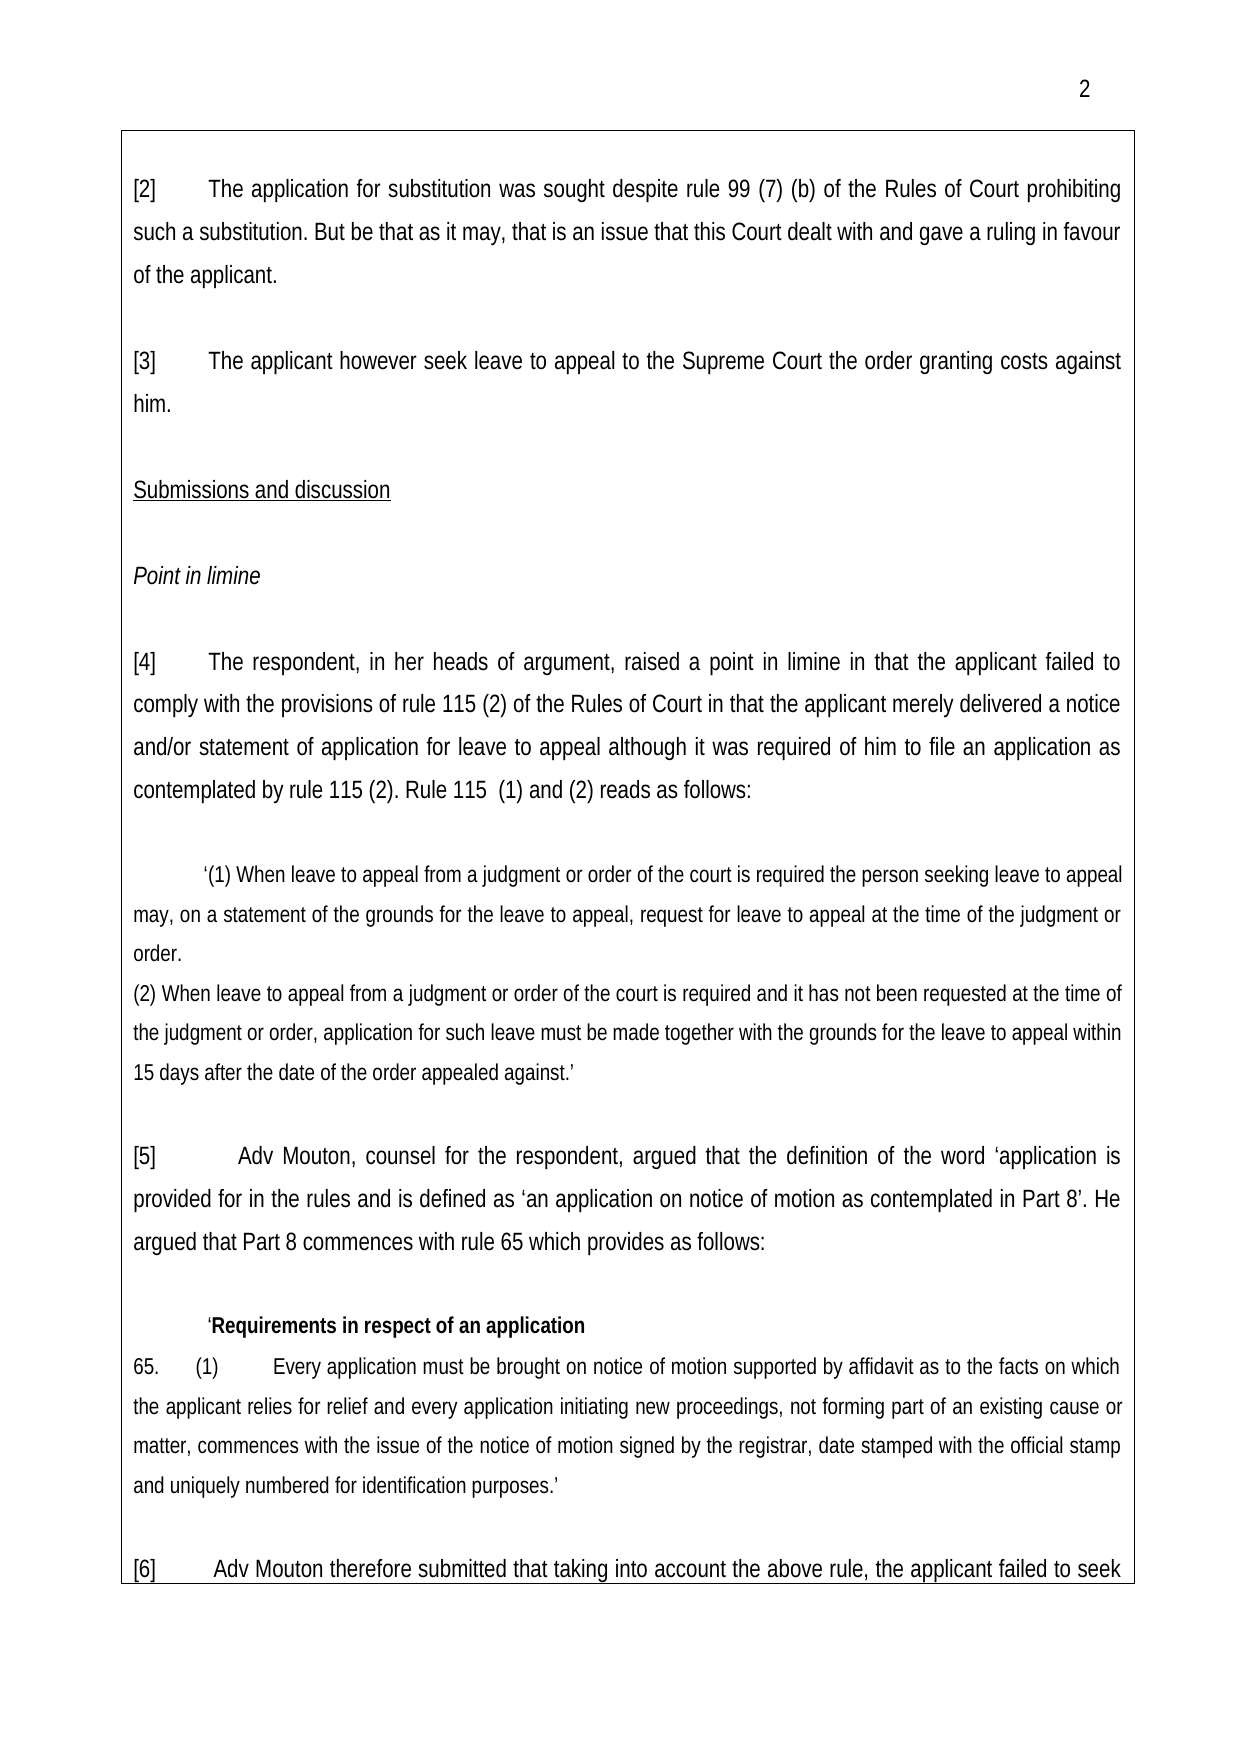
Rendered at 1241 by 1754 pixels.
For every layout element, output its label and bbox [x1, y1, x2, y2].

table_cell [122, 131, 1134, 1583]
